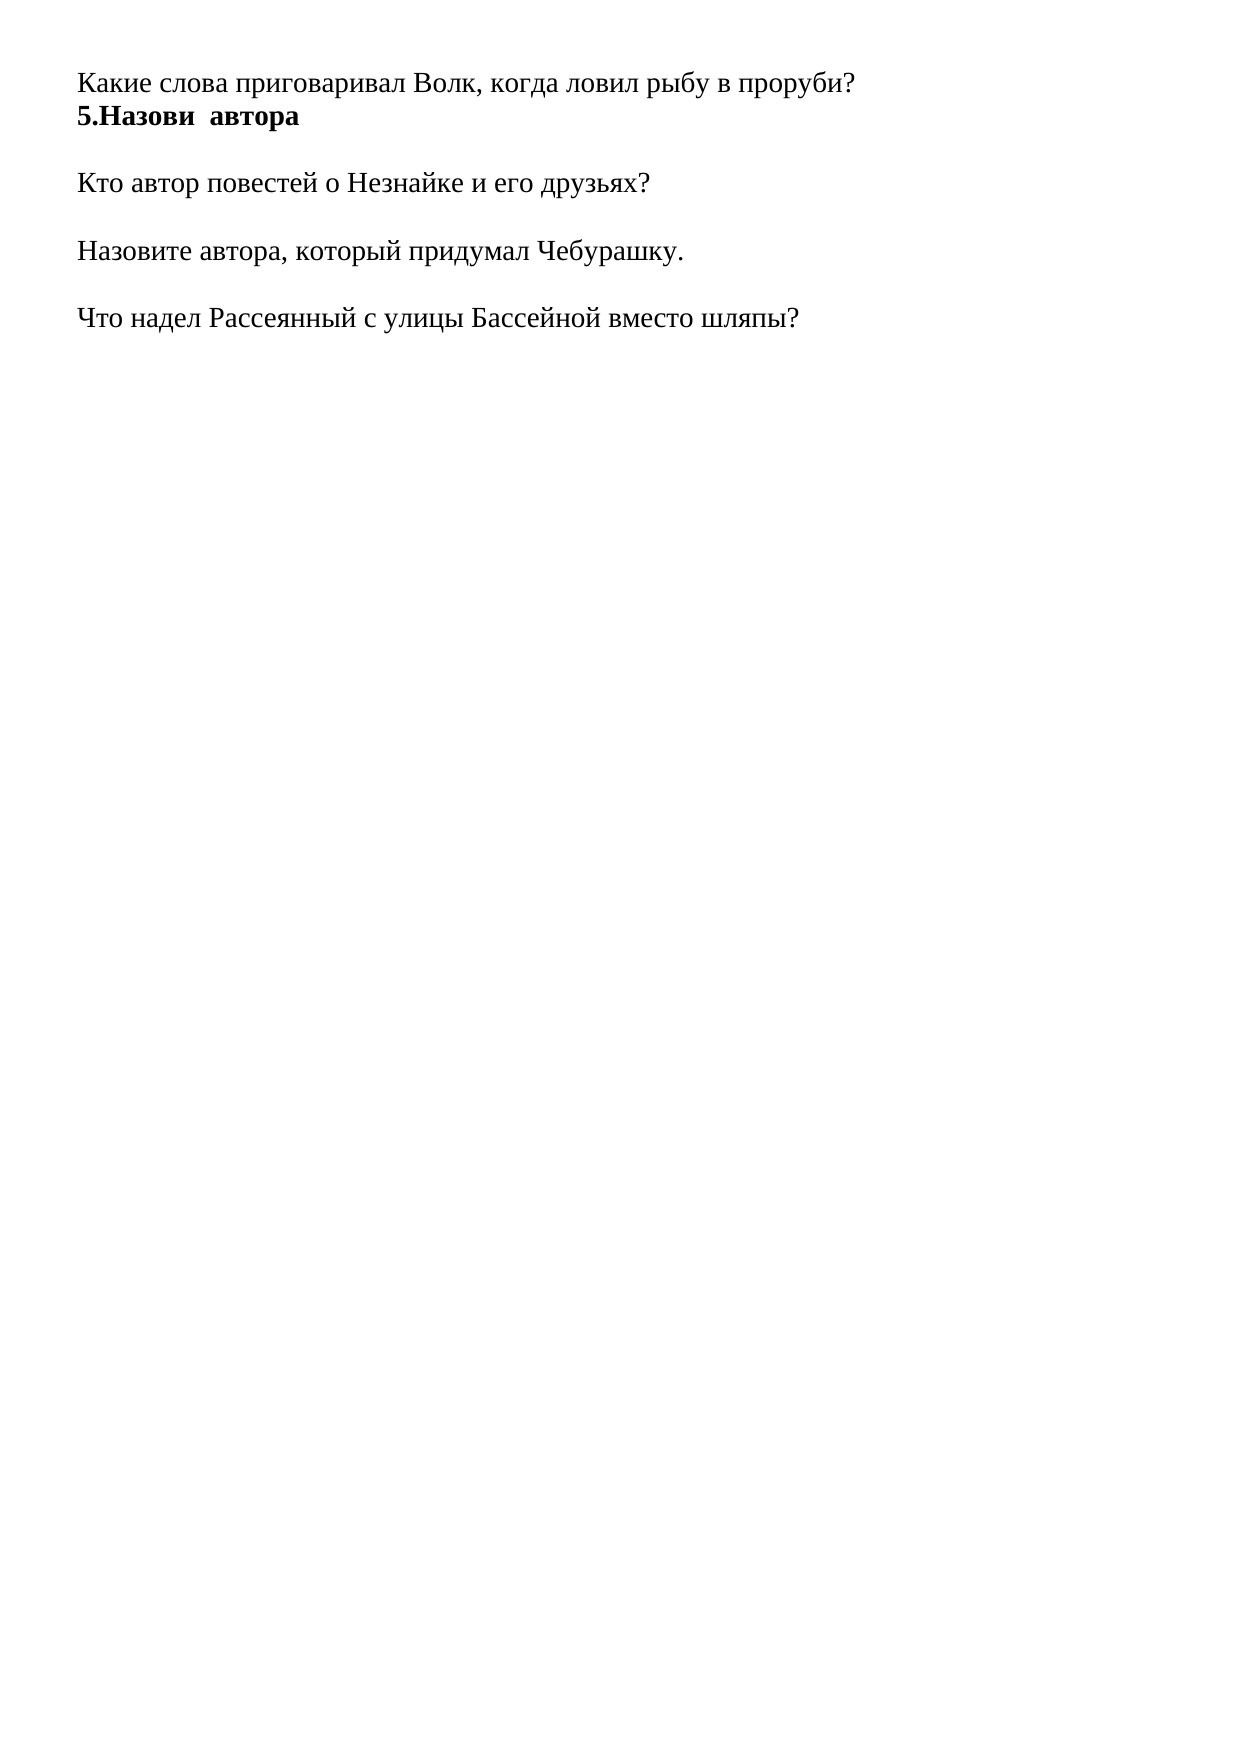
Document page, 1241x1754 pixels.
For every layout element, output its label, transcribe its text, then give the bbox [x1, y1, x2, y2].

text Назовите автора, который придумал Чебурашку. [77, 233, 1163, 266]
text 5.Назови автора [77, 98, 1163, 132]
text Что надел Рассеянный с улицы Бассейной вместо шляпы? [77, 300, 1163, 333]
text Какие слова приговаривал Волк, когда ловил рыбу в проруби? [77, 65, 1163, 98]
text Кто автор повестей о Незнайке и его друзьях? [77, 166, 1163, 199]
